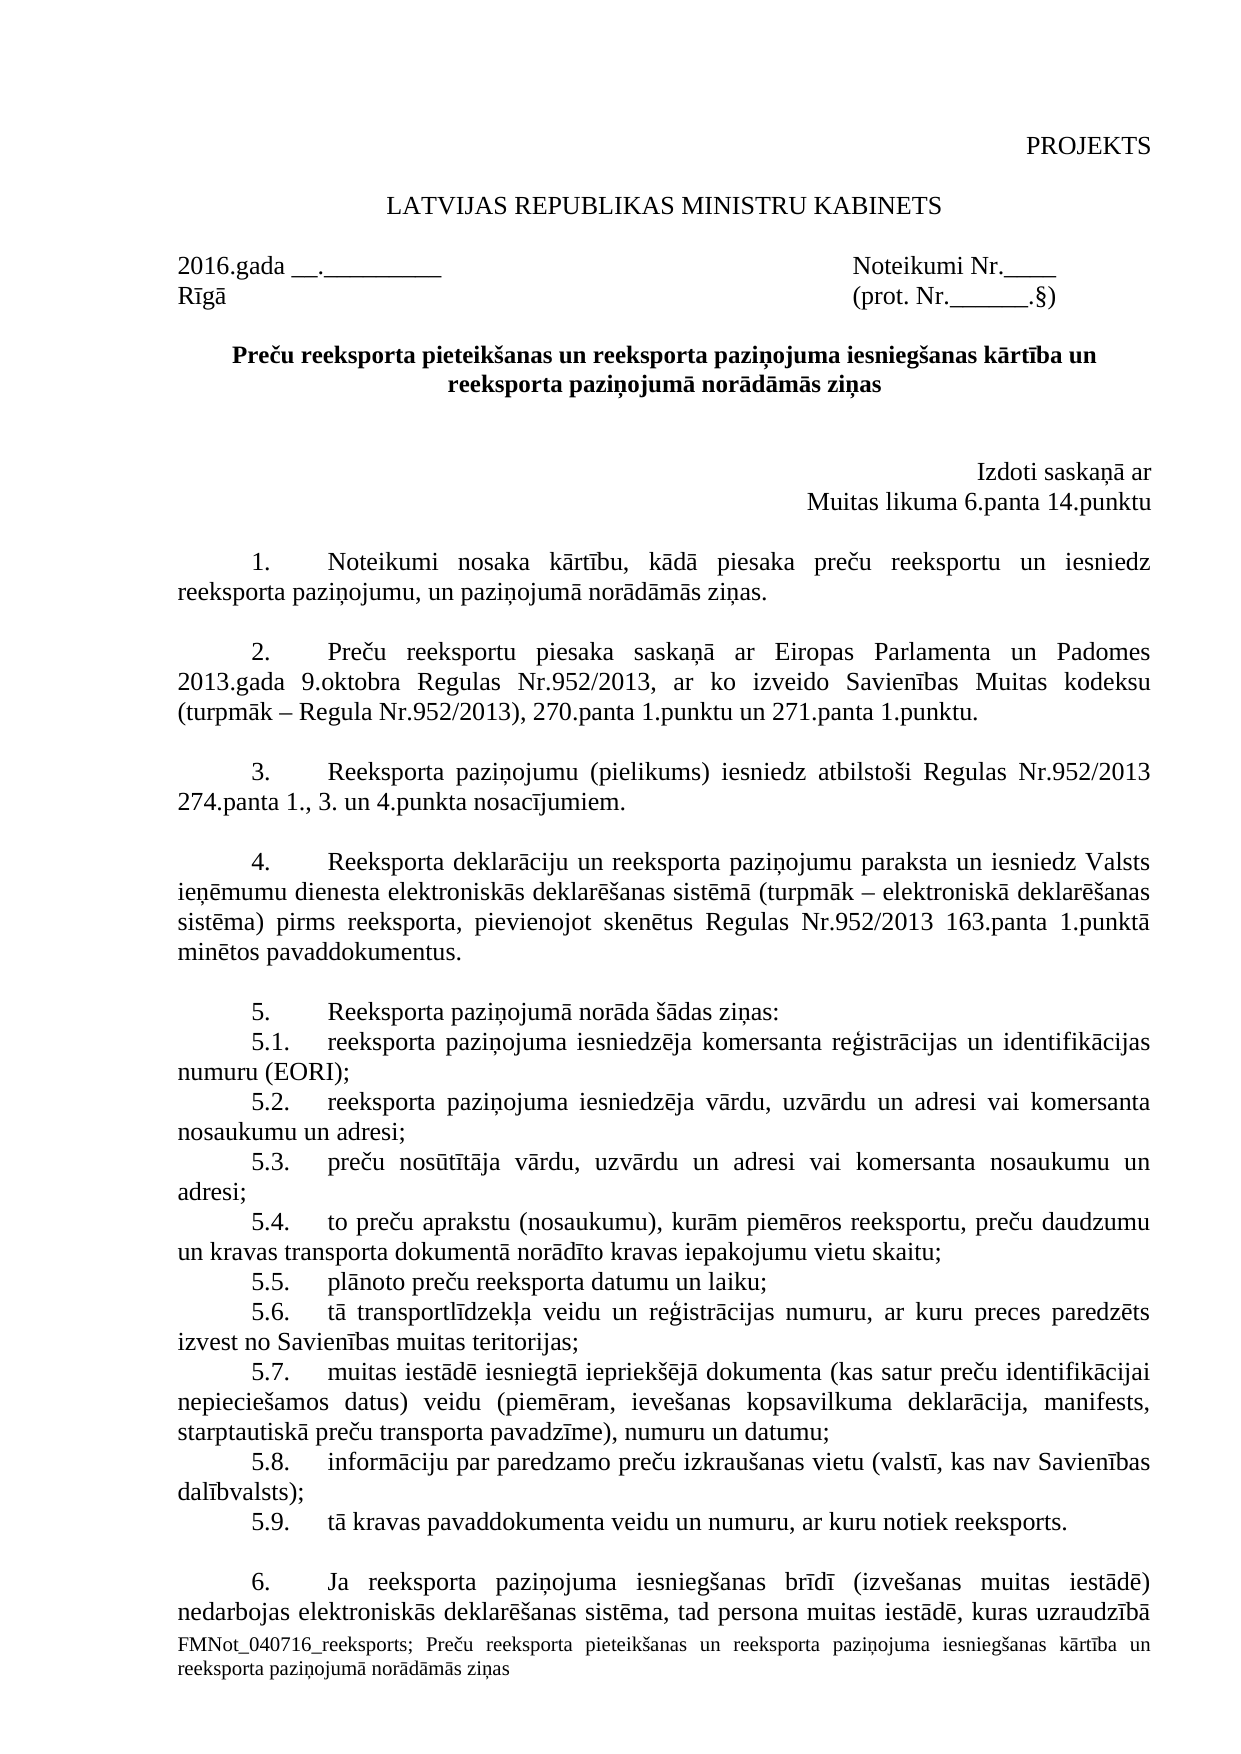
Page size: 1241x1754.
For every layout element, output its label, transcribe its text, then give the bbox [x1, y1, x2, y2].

text Projekts [177, 130, 1152, 160]
text 5.9. tā kravas pavaddokumenta veidu un numuru, ar kuru notiek reeksports. [177, 1506, 1152, 1536]
text Preču reeksporta pieteikšanas un reeksporta paziņojuma iesniegšanas kārtība un reeksporta paziņojumā norādāmās ziņas [177, 340, 1152, 397]
text 5.3. preču nosūtītāja vārdu, uzvārdu un adresi vai komersanta nosaukumu un adresi; [177, 1146, 1152, 1206]
text 5.6. tā transportlīdzekļa veidu un reģistrācijas numuru, ar kuru preces paredzēts izvest no Savienības muitas teritorijas; [177, 1296, 1152, 1356]
text Latvijas Republikas Ministru kabinets [177, 190, 1152, 220]
text 1. Noteikumi nosaka kārtību, kādā piesaka preču reeksportu un iesniedz reeksporta paziņojumu, un paziņojumā norādāmās ziņas. [177, 546, 1152, 606]
text 3. Reeksporta paziņojumu (pielikums) iesniedz atbilstoši Regulas Nr.952/2013 274.panta 1., 3. un 4.punkta nosacījumiem. [177, 756, 1152, 816]
text 5.2. reeksporta paziņojuma iesniedzēja vārdu, uzvārdu un adresi vai komersanta nosaukumu un adresi; [177, 1086, 1152, 1146]
text 5.7. muitas iestādē iesniegtā iepriekšējā dokumenta (kas satur preču identifikācijai nepieciešamos datus) veidu (piemēram, ievešanas kopsavilkuma deklarācija, manifests, starptautiskā preču transporta pavadzīme), numuru un datumu; [177, 1356, 1152, 1446]
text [177, 1566, 1152, 1626]
text 5.8. informāciju par paredzamo preču izkraušanas vietu (valstī, kas nav Savienības dalībvalsts); [177, 1446, 1152, 1506]
text 5.5. plānoto preču reeksporta datumu un laiku; [177, 1266, 1152, 1296]
text Muitas likuma 6.panta 14.punktu [177, 486, 1152, 516]
text 2016.gada __._________ Noteikumi Nr.____ [177, 250, 1152, 280]
text 4. Reeksporta deklarāciju un reeksporta paziņojumu paraksta un iesniedz Valsts ieņēmumu dienesta elektroniskās deklarēšanas sistēmā (turpmāk – elektroniskā deklarēšanas sistēma) pirms reeksporta, pievienojot skenētus Regulas Nr.952/2013 163.panta 1.punktā minētos pavaddokumentus. [177, 846, 1152, 966]
text 5.1. reeksporta paziņojuma iesniedzēja komersanta reģistrācijas un identifikācijas numuru (EORI); [177, 1026, 1152, 1086]
text Rīgā (prot. Nr.______.§) [177, 280, 1152, 310]
text 2. Preču reeksportu piesaka saskaņā ar Eiropas Parlamenta un Padomes 2013.gada 9.oktobra Regulas Nr.952/2013, ar ko izveido Savienības Muitas kodeksu (turpmāk – Regula Nr.952/2013), 270.panta 1.punktu un 271.panta 1.punktu. [177, 636, 1152, 726]
text 5. Reeksporta paziņojumā norāda šādas ziņas: [177, 996, 1152, 1026]
text 5.4. to preču aprakstu (nosaukumu), kurām piemēros reeksportu, preču daudzumu un kravas transporta dokumentā norādīto kravas iepakojumu vietu skaitu; [177, 1206, 1152, 1266]
text Izdoti saskaņā ar [177, 456, 1152, 486]
